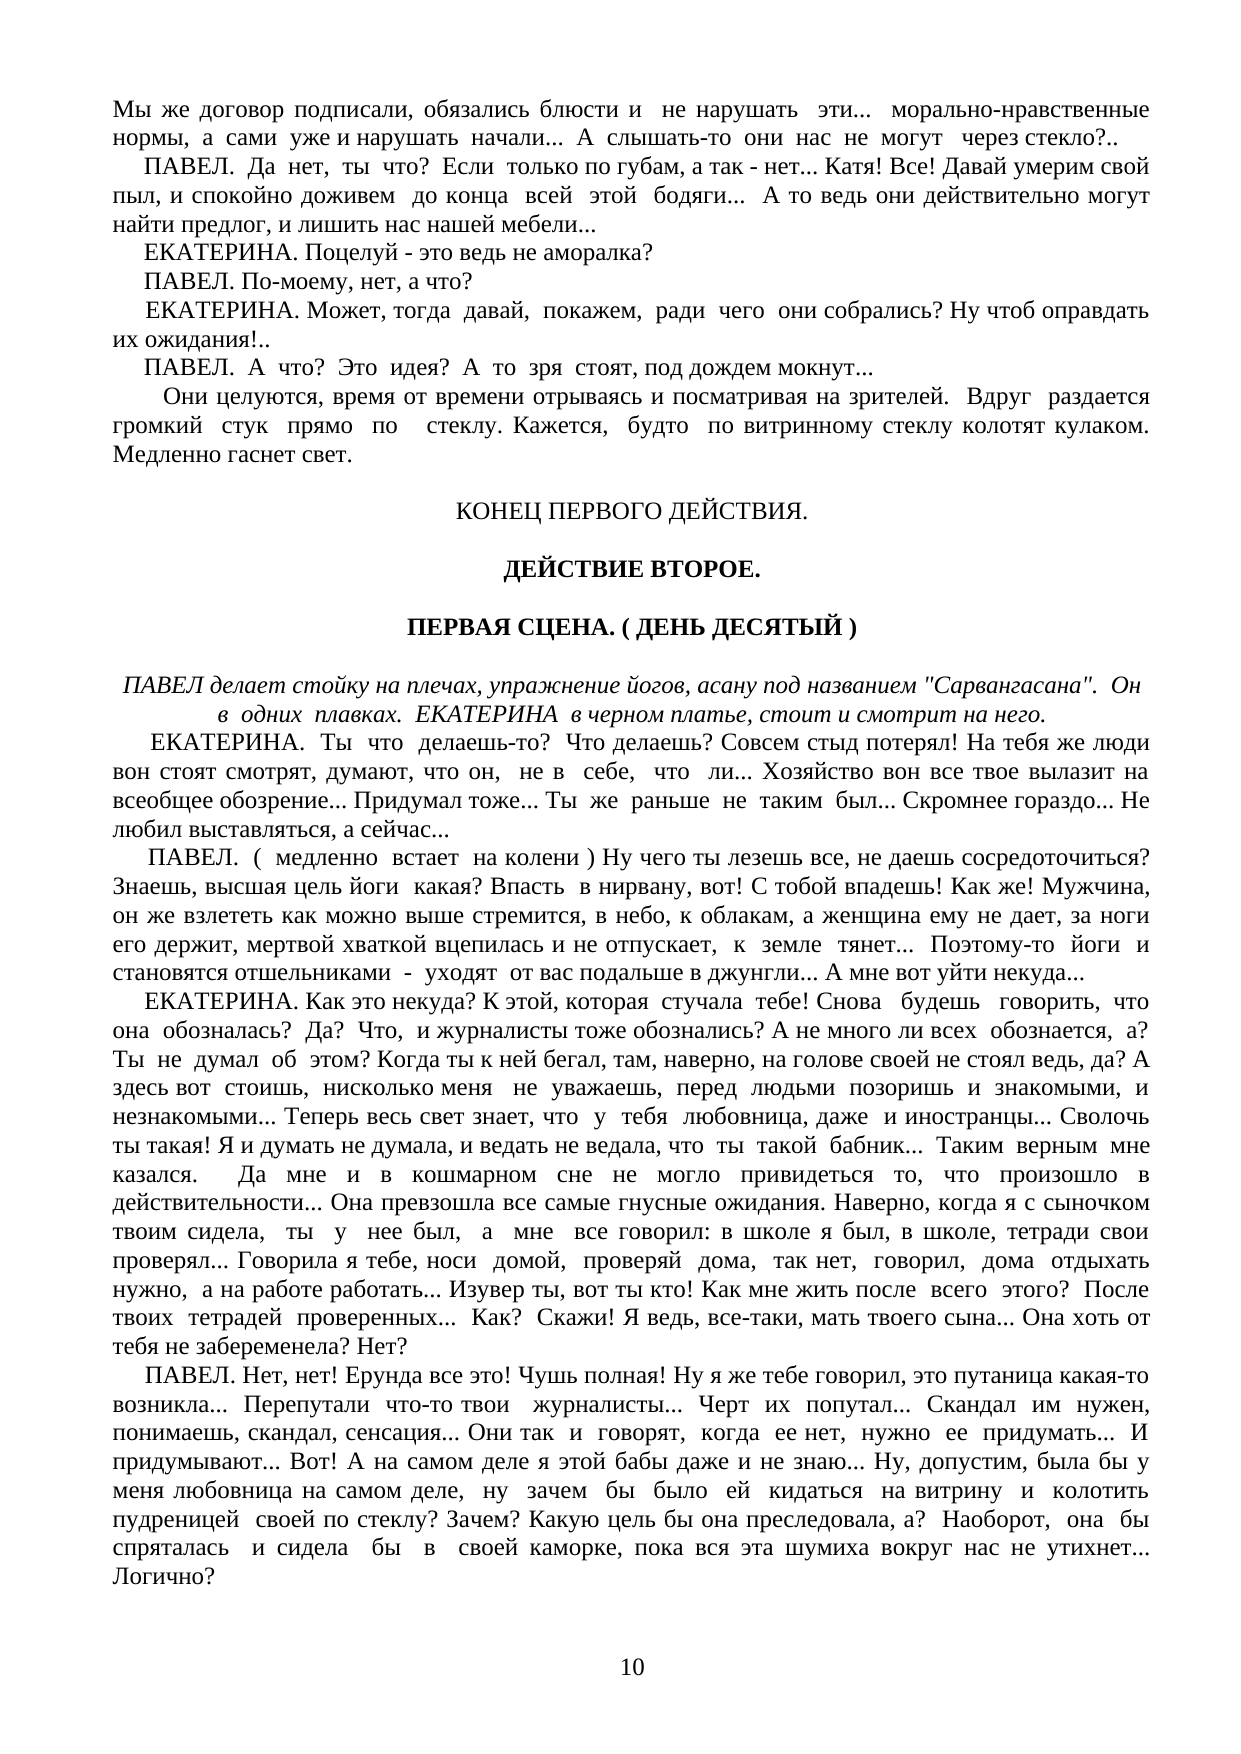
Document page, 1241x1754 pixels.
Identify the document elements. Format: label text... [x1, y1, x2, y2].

text ЕКАТЕРИНА. Поцелуй - это ведь не аморалка? [112, 237, 1152, 266]
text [112, 94, 1152, 151]
text ПАВЕЛ. А что? Это идея? А то зря стоят, под дождем мокнут... [112, 352, 1152, 381]
text ПАВЕЛ. ( медленно встает на колени ) Ну чего ты лезешь все, не даешь сосредоточиться? Знаешь, высшая цель йоги какая? Впасть в нирвану, вот! С тобой впадешь! Как же! Мужчина, он же взлететь как можно выше стремится, в небо, к облакам, а женщина ему не дает, за ноги его держит, мертвой хваткой вцепилась и не отпускает, к земле тянет... Поэтому-то йоги и становятся отшельниками - уходят от вас подальше в джунгли... А мне вот уйти некуда... [112, 842, 1152, 986]
text Они целуются, время от времени отрываясь и посматривая на зрителей. Вдруг раздается громкий стук прямо по стеклу. Кажется, будто по витринному стеклу колотят кулаком. Медленно гаснет свет. [112, 381, 1152, 467]
text КОНЕЦ ПЕРВОГО ДЕЙСТВИЯ. [112, 496, 1152, 525]
subtitle ПЕРВАЯ СЦЕНА. ( ДЕНЬ ДЕСЯТЫЙ ) [112, 612, 1152, 641]
subtitle ДЕЙСТВИЕ ВТОРОЕ. [112, 554, 1152, 583]
text ПАВЕЛ делает стойку на плечах, упражнение йогов, асану под названием "Сарвангасана". Он в одних плавках. ЕКАТЕРИНА в черном платье, стоит и смотрит на него. [112, 670, 1152, 727]
text ПАВЕЛ. По-моему, нет, а что? [112, 266, 1152, 295]
text ЕКАТЕРИНА. Ты что делаешь-то? Что делаешь? Совсем стыд потерял! На тебя же люди вон стоят смотрят, думают, что он, не в себе, что ли... Хозяйство вон все твое вылазит на всеобщее обозрение... Придумал тоже... Ты же раньше не таким был... Скромнее гораздо... Не любил выставляться, а сейчас... [112, 727, 1152, 842]
text ПАВЕЛ. Да нет, ты что? Если только по губам, а так - нет... Катя! Все! Давай умерим свой пыл, и спокойно доживем до конца всей этой бодяги... А то ведь они действительно могут найти предлог, и лишить нас нашей мебели... [112, 151, 1152, 237]
text ПАВЕЛ. Нет, нет! Ерунда все это! Чушь полная! Ну я же тебе говорил, это путаница какая-то возникла... Перепутали что-то твои журналисты... Черт их попутал... Скандал им нужен, понимаешь, скандал, сенсация... Они так и говорят, когда ее нет, нужно ее придумать... И придумывают... Вот! А на самом деле я этой бабы даже и не знаю... Ну, допустим, была бы у меня любовница на самом деле, ну зачем бы было ей кидаться на витрину и колотить пудреницей своей по стеклу? Зачем? Какую цель бы она преследовала, а? Наоборот, она бы спряталась и сидела бы в своей каморке, пока вся эта шумиха вокруг нас не утихнет... Логично? [112, 1360, 1152, 1590]
text ЕКАТЕРИНА. Как это некуда? К этой, которая стучала тебе! Снова будешь говорить, что она обозналась? Да? Что, и журналисты тоже обознались? А не много ли всех обознается, а? Ты не думал об этом? Когда ты к ней бегал, там, наверно, на голове своей не стоял ведь, да? А здесь вот стоишь, нисколько меня не уважаешь, перед людьми позоришь и знакомыми, и незнакомыми... Теперь весь свет знает, что у тебя любовница, даже и иностранцы... Сволочь ты такая! Я и думать не думала, и ведать не ведала, что ты такой бабник... Таким верным мне казался. Да мне и в кошмарном сне не могло привидеться то, что произошло в действительности... Она превзошла все самые гнусные ожидания. Наверно, когда я с сыночком твоим сидела, ты у нее был, а мне все говорил: в школе я был, в школе, тетради свои проверял... Говорила я тебе, носи домой, проверяй дома, так нет, говорил, дома отдыхать нужно, а на работе работать... Изувер ты, вот ты кто! Как мне жить после всего этого? После твоих тетрадей проверенных... Как? Скажи! Я ведь, все-таки, мать твоего сына... Она хоть от тебя не забеременела? Нет? [112, 986, 1152, 1360]
text ЕКАТЕРИНА. Может, тогда давай, покажем, ради чего они собрались? Ну чтоб оправдать их ожидания!.. [112, 295, 1152, 352]
